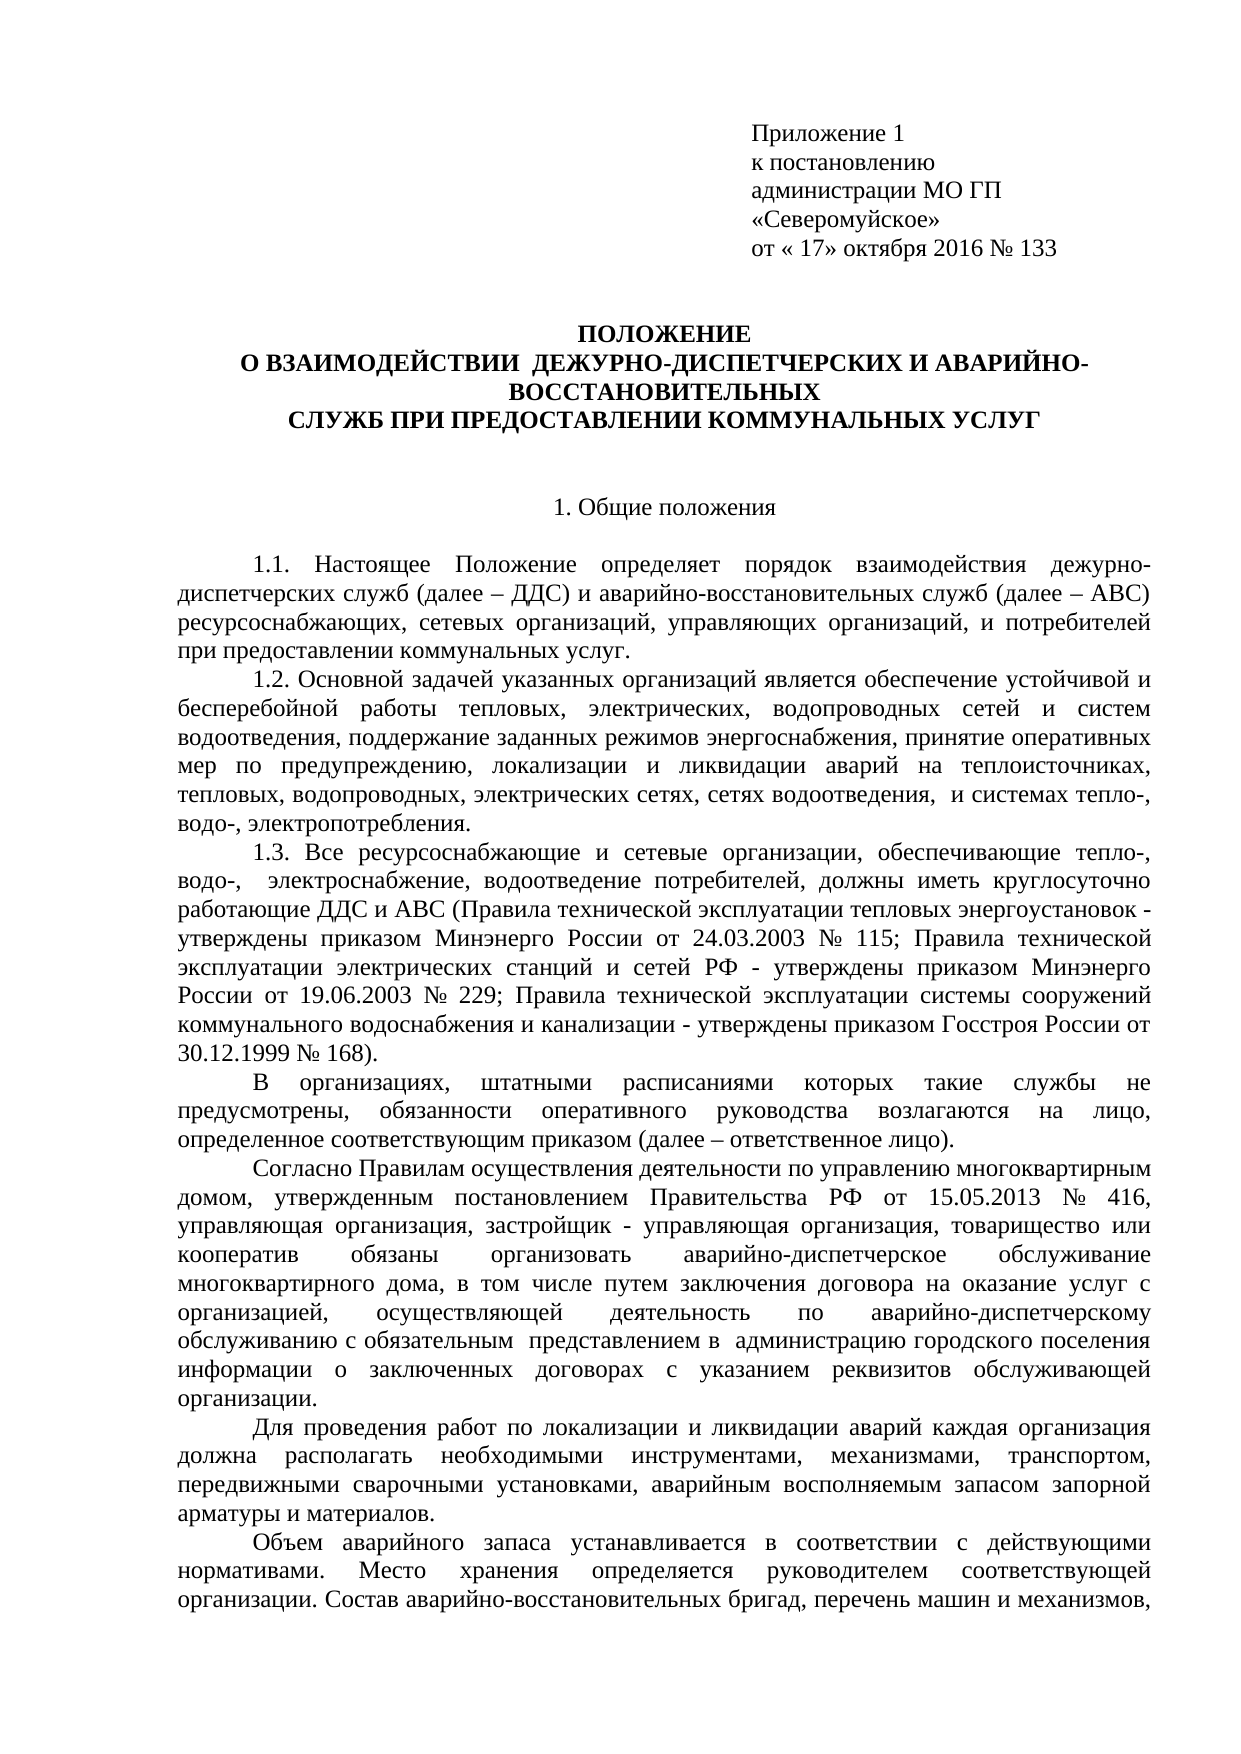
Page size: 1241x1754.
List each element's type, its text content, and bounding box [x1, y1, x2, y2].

text 1. Общие положения [177, 492, 1152, 521]
text Согласно Правилам осуществления деятельности по управлению многоквартирным домом, утвержденным постановлением Правительства РФ от 15.05.2013 № 416, управляющая организация, застройщик - управляющая организация, товарищество или кооператив обязаны организовать аварийно-диспетчерское обслуживание многоквартирного дома, в том числе путем заключения договора на оказание услуг с организацией, осуществляющей деятельность по аварийно-диспетчерскому обслуживанию с обязательным представлением в администрацию городского поселения информации о заключенных договорах с указанием реквизитов обслуживающей организации. [177, 1153, 1152, 1412]
text О ВЗАИМОДЕЙСТВИИ ДЕЖУРНО-ДИСПЕТЧЕРСКИХ И АВАРИЙНО-ВОССТАНОВИТЕЛЬНЫХ [177, 348, 1152, 406]
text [177, 1527, 1152, 1613]
text В организациях, штатными расписаниями которых такие службы не предусмотрены, обязанности оперативного руководства возлагаются на лицо, определенное соответствующим приказом (далее – ответственное лицо). [177, 1067, 1152, 1153]
text Для проведения работ по локализации и ликвидации аварий каждая организация должна располагать необходимыми инструментами, механизмами, транспортом, передвижными сварочными установками, аварийным восполняемым запасом запорной арматуры и материалов. [177, 1412, 1152, 1527]
text ПОЛОЖЕНИЕ [177, 319, 1152, 348]
text 1.1. Настоящее Положение определяет порядок взаимодействия дежурно-диспетчерских служб (далее – ДДС) и аварийно-восстановительных служб (далее – АВС) ресурсоснабжающих, сетевых организаций, управляющих организаций, и потребителей при предоставлении коммунальных услуг. [177, 549, 1152, 664]
table_header Приложение 1 к постановлению администрации МО ГП «Северомуйское» от « 17» октября 2016 № 133 [740, 118, 1163, 262]
text 1.3. Все ресурсоснабжающие и сетевые организации, обеспечивающие тепло-, водо-, электроснабжение, водоотведение потребителей, должны иметь круглосуточно работающие ДДС и АВС (Правила технической эксплуатации тепловых энергоустановок - утверждены приказом Минэнерго России от 24.03.2003 № 115; Правила технической эксплуатации электрических станций и сетей РФ - утверждены приказом Минэнерго России от 19.06.2003 № 229; Правила технической эксплуатации системы сооружений коммунального водоснабжения и канализации - утверждены приказом Госстроя России от 30.12.1999 № 168). [177, 837, 1152, 1067]
text СЛУЖБ ПРИ ПРЕДОСТАВЛЕНИИ КОММУНАЛЬНЫХ УСЛУГ [177, 406, 1152, 434]
text 1.2. Основной задачей указанных организаций является обеспечение устойчивой и бесперебойной работы тепловых, электрических, водопроводных сетей и систем водоотведения, поддержание заданных режимов энергоснабжения, принятие оперативных мер по предупреждению, локализации и ликвидации аварий на теплоисточниках, тепловых, водопроводных, электрических сетях, сетях водоотведения, и системах тепло-, водо-, электропотребления. [177, 664, 1152, 837]
